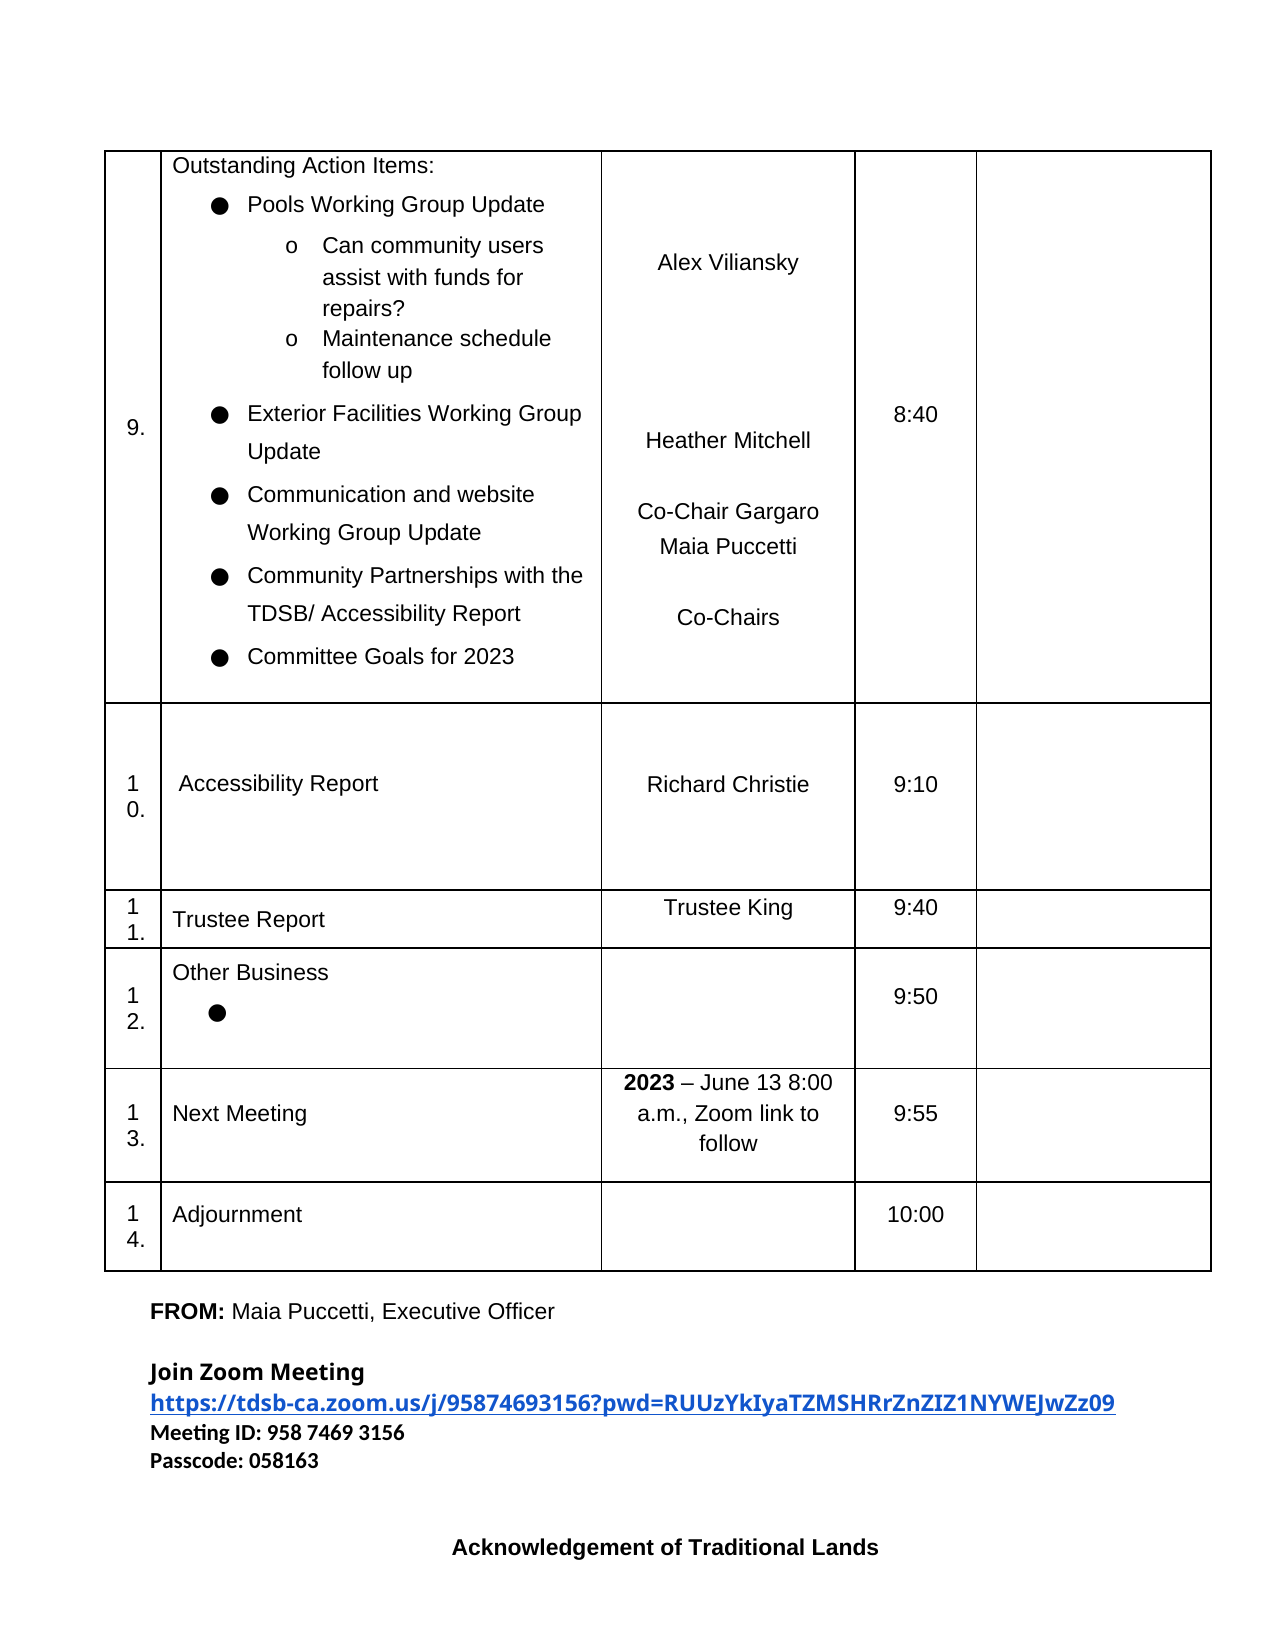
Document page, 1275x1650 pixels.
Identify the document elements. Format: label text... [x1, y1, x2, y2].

table_cell 10. [106, 704, 160, 889]
table_cell Other Business [162, 949, 601, 1067]
table_cell [977, 704, 1210, 889]
table_cell 9:50 [856, 949, 976, 1067]
table_cell Adjournment [162, 1183, 601, 1270]
table_cell 12. [106, 949, 160, 1067]
table_cell [602, 949, 854, 1067]
table_cell 9:10 [856, 704, 976, 889]
text FROM: Maia Puccetti, Executive Officer [150, 1298, 1183, 1324]
table_cell 11. [106, 891, 160, 947]
table_cell 9:40 [856, 891, 976, 947]
table_cell Trustee King [602, 891, 854, 947]
table_cell [977, 1183, 1210, 1270]
table_cell 13. [106, 1069, 160, 1181]
table_cell Outstanding Action Items: Pools Working Group Update Can community users assist with funds for repairs? Maintenance schedule follow up Exterior Facilities Working Group Update Communication and website Working Group Update Community Partnerships with the TDSB/ Accessibility Report Committee Goals for 2023 [162, 152, 601, 702]
table_cell Alex Viliansky Heather Mitchell Co-Chair Gargaro Maia Puccetti Co-Chairs [602, 152, 854, 702]
table_cell 9. [106, 152, 160, 702]
table_cell 9:55 [856, 1069, 976, 1181]
text Passcode: 058163 [150, 1446, 1181, 1474]
table_cell [977, 1069, 1210, 1181]
table_cell 14. [106, 1183, 160, 1270]
table_cell Trustee Report [162, 891, 601, 947]
table_cell 2023 – June 13 8:00 a.m., Zoom link to follow [602, 1069, 854, 1181]
text Join Zoom Meeting https://tdsb-ca.zoom.us/j/95874693156?pwd=RUUzYkIyaTZMSHRrZnZIZ1NYWEJwZz09 [150, 1356, 1181, 1418]
table_cell [977, 949, 1210, 1067]
table_cell Richard Christie [602, 704, 854, 889]
table_cell [977, 152, 1210, 702]
table_cell 8:40 [856, 152, 976, 702]
table_cell Accessibility Report [162, 704, 601, 889]
table_cell Next Meeting [162, 1069, 601, 1181]
table_cell [977, 891, 1210, 947]
text Acknowledgement of Traditional Lands [150, 1534, 1181, 1560]
text Meeting ID: 958 7469 3156 [150, 1418, 1181, 1446]
table_cell 10:00 [856, 1183, 976, 1270]
table_cell [602, 1183, 854, 1270]
